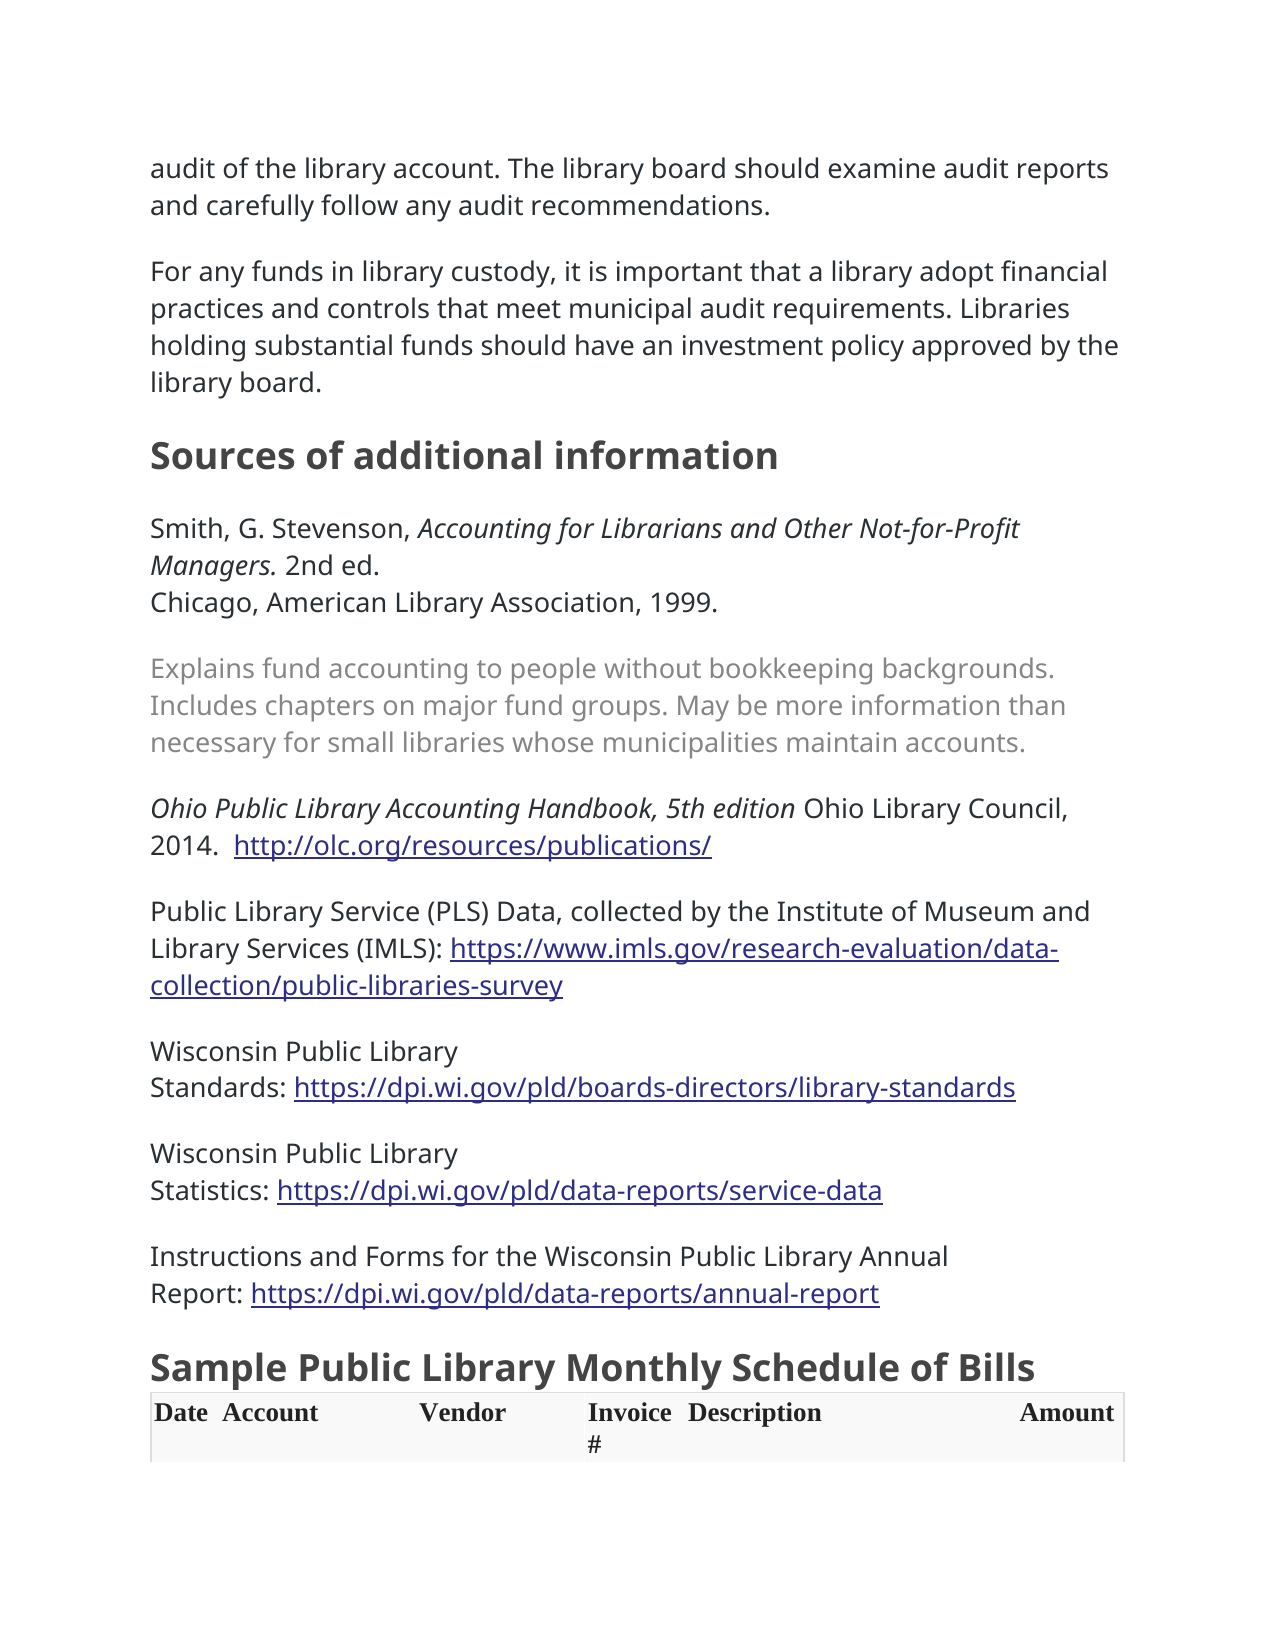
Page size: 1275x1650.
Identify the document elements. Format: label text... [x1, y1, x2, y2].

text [150, 150, 1125, 224]
table_header Vendor [416, 1393, 584, 1462]
text Instructions and Forms for the Wisconsin Public Library Annual Report: https://dpi.wi.gov/pld/data-reports/annual-report [150, 1238, 1125, 1312]
table_header Invoice # [585, 1393, 685, 1462]
text Smith, G. Stevenson, Accounting for Librarians and Other Not-for-Profit Managers. 2nd ed. Chicago, American Library Association, 1999. [150, 510, 1125, 620]
text Wisconsin Public Library Statistics: https://dpi.wi.gov/pld/data-reports/service-data [150, 1135, 1125, 1209]
table_header Description [685, 1393, 1016, 1462]
text Wisconsin Public Library Standards: https://dpi.wi.gov/pld/boards-directors/library-standards [150, 1032, 1125, 1106]
text Sample Public Library Monthly Schedule of Bills [150, 1341, 1125, 1392]
table_header Date [152, 1393, 219, 1462]
table_header Account [219, 1393, 416, 1462]
text Sources of additional information [150, 429, 1125, 481]
text Ohio Public Library Accounting Handbook, 5th edition Ohio Library Council, 2014. http://olc.org/resources/publications/ [150, 789, 1125, 863]
text Public Library Service (PLS) Data, collected by the Institute of Museum and Library Services (IMLS): https://www.imls.gov/research-evaluation/data-collection/public-libraries-survey [150, 892, 1125, 1003]
text Explains fund accounting to people without bookkeeping backgrounds. Includes chapters on major fund groups. May be more information than necessary for small libraries whose municipalities maintain accounts. [150, 649, 1125, 760]
text For any funds in library custody, it is important that a library adopt financial practices and controls that meet municipal audit requirements. Libraries holding substantial funds should have an investment policy approved by the library board. [150, 253, 1125, 400]
table_header Amount [1016, 1393, 1123, 1462]
